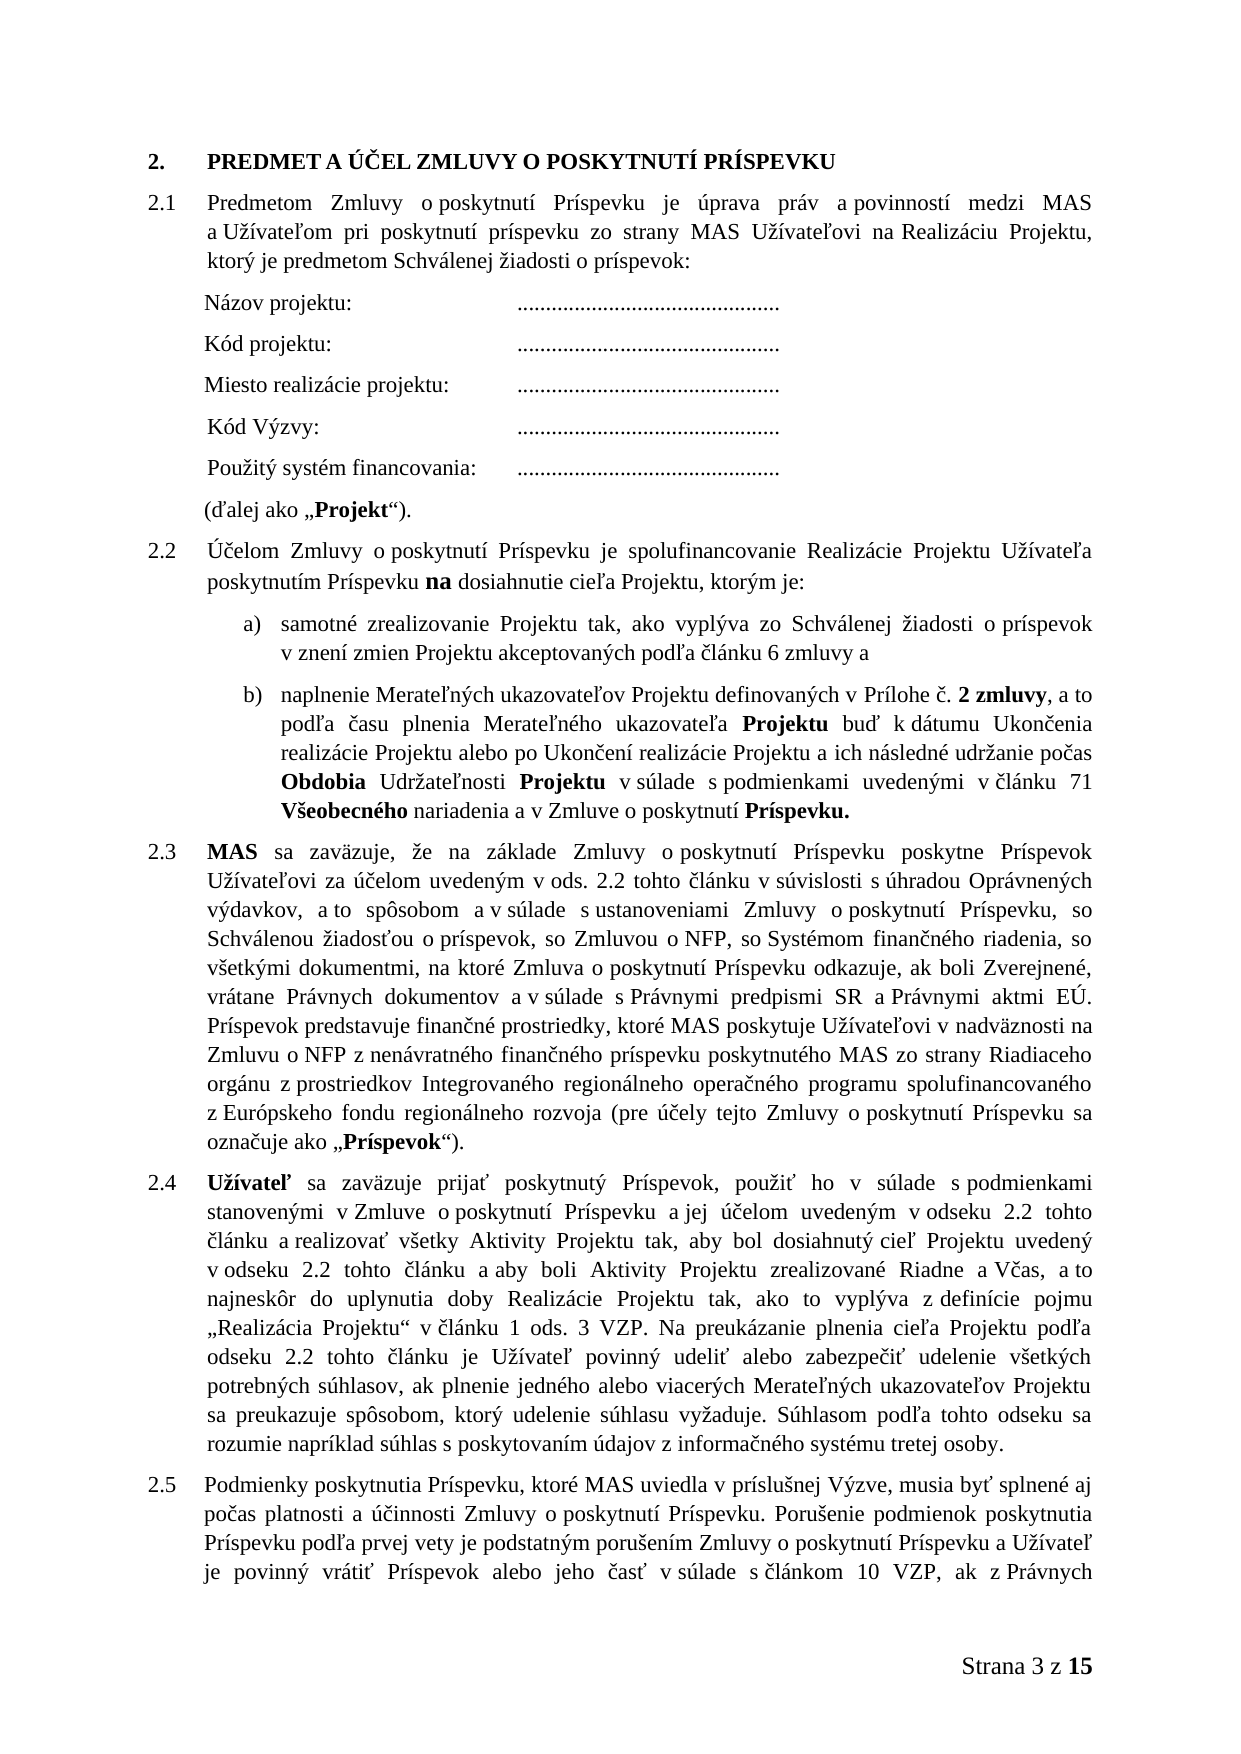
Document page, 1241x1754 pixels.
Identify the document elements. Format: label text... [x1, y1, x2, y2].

text Použitý systém financovania: .............................................. [207, 454, 1092, 481]
text Názov projektu: .............................................. [204, 288, 1092, 315]
text (ďalej ako „Projekt“). [204, 496, 1092, 522]
list naplnenie Merateľných ukazovateľov Projektu definovaných v Prílohe č. 2 zmluvy, a to podľa času plnenia Merateľného ukazovateľa Projektu buď k dátumu Ukončenia realizácie Projektu alebo po Ukončení realizácie Projektu a ich následné udržanie počas Obdobia Udržateľnosti Projektu v súlade s podmienkami uvedenými v článku 71 Všeobecného nariadenia a v Zmluve o poskytnutí Príspevku. [243, 681, 1092, 823]
list samotné zrealizovanie Projektu tak, ako vyplýva zo Schválenej žiadosti o príspevok v znení zmien Projektu akceptovaných podľa článku 6 zmluvy a [243, 611, 1092, 666]
text Užívateľ sa zaväzuje prijať poskytnutý Príspevok, použiť ho v súlade s podmienkami stanovenými v Zmluve o poskytnutí Príspevku a jej účelom uvedeným v odseku 2.2 tohto článku a realizovať všetky Aktivity Projektu tak, aby bol dosiahnutý cieľ Projektu uvedený v odseku 2.2 tohto článku a aby boli Aktivity Projektu zrealizované Riadne a Včas, a to najneskôr do uplynutia doby Realizácie Projektu tak, ako to vyplýva z definície pojmu „Realizácia Projektu“ v článku 1 ods. 3 VZP. Na preukázanie plnenia cieľa Projektu podľa odseku 2.2 tohto článku je Užívateľ povinný udeliť alebo zabezpečiť udelenie všetkých potrebných súhlasov, ak plnenie jedného alebo viacerých Merateľných ukazovateľov Projektu sa preukazuje spôsobom, ktorý udelenie súhlasu vyžaduje. Súhlasom podľa tohto odseku sa rozumie napríklad súhlas s poskytovaním údajov z informačného systému tretej osoby. [148, 1169, 1092, 1456]
text MAS sa zaväzuje, že na základe Zmluvy o poskytnutí Príspevku poskytne Príspevok Užívateľovi za účelom uvedeným v ods. 2.2 tohto článku v súvislosti s úhradou Oprávnených výdavkov, a to spôsobom a v súlade s ustanoveniami Zmluvy o poskytnutí Príspevku, so Schválenou žiadosťou o príspevok, so Zmluvou o NFP, so Systémom finančného riadenia, so všetkými dokumentmi, na ktoré Zmluva o poskytnutí Príspevku odkazuje, ak boli Zverejnené, vrátane Právnych dokumentov a v súlade s Právnymi predpismi SR a Právnymi aktmi EÚ. Príspevok predstavuje finančné prostriedky, ktoré MAS poskytuje Užívateľovi v nadväznosti na Zmluvu o NFP z nenávratného finančného príspevku poskytnutého MAS zo strany Riadiaceho orgánu z prostriedkov Integrovaného regionálneho operačného programu spolufinancovaného z Európskeho fondu regionálneho rozvoja (pre účely tejto Zmluvy o poskytnutí Príspevku sa označuje ako „Príspevok“). [148, 838, 1092, 1154]
text Kód Výzvy: .............................................. [207, 413, 1092, 439]
text Účelom Zmluvy o poskytnutí Príspevku je spolufinancovanie Realizácie Projektu Užívateľa poskytnutím Príspevku na dosiahnutie cieľa Projektu, ktorým je: [148, 537, 1092, 595]
text PREDMET A ÚČEL ZMLUVY O POSKYTNUTÍ PRÍSPEVKU [148, 148, 1092, 174]
text Predmetom Zmluvy o poskytnutí Príspevku je úprava práv a povinností medzi MAS a Užívateľom pri poskytnutí príspevku zo strany MAS Užívateľovi na Realizáciu Projektu, ktorý je predmetom Schválenej žiadosti o príspevok: [148, 189, 1092, 273]
text Kód projektu: .............................................. [204, 330, 1092, 356]
text Miesto realizácie projektu: .............................................. [204, 371, 1092, 398]
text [148, 1471, 1092, 1584]
